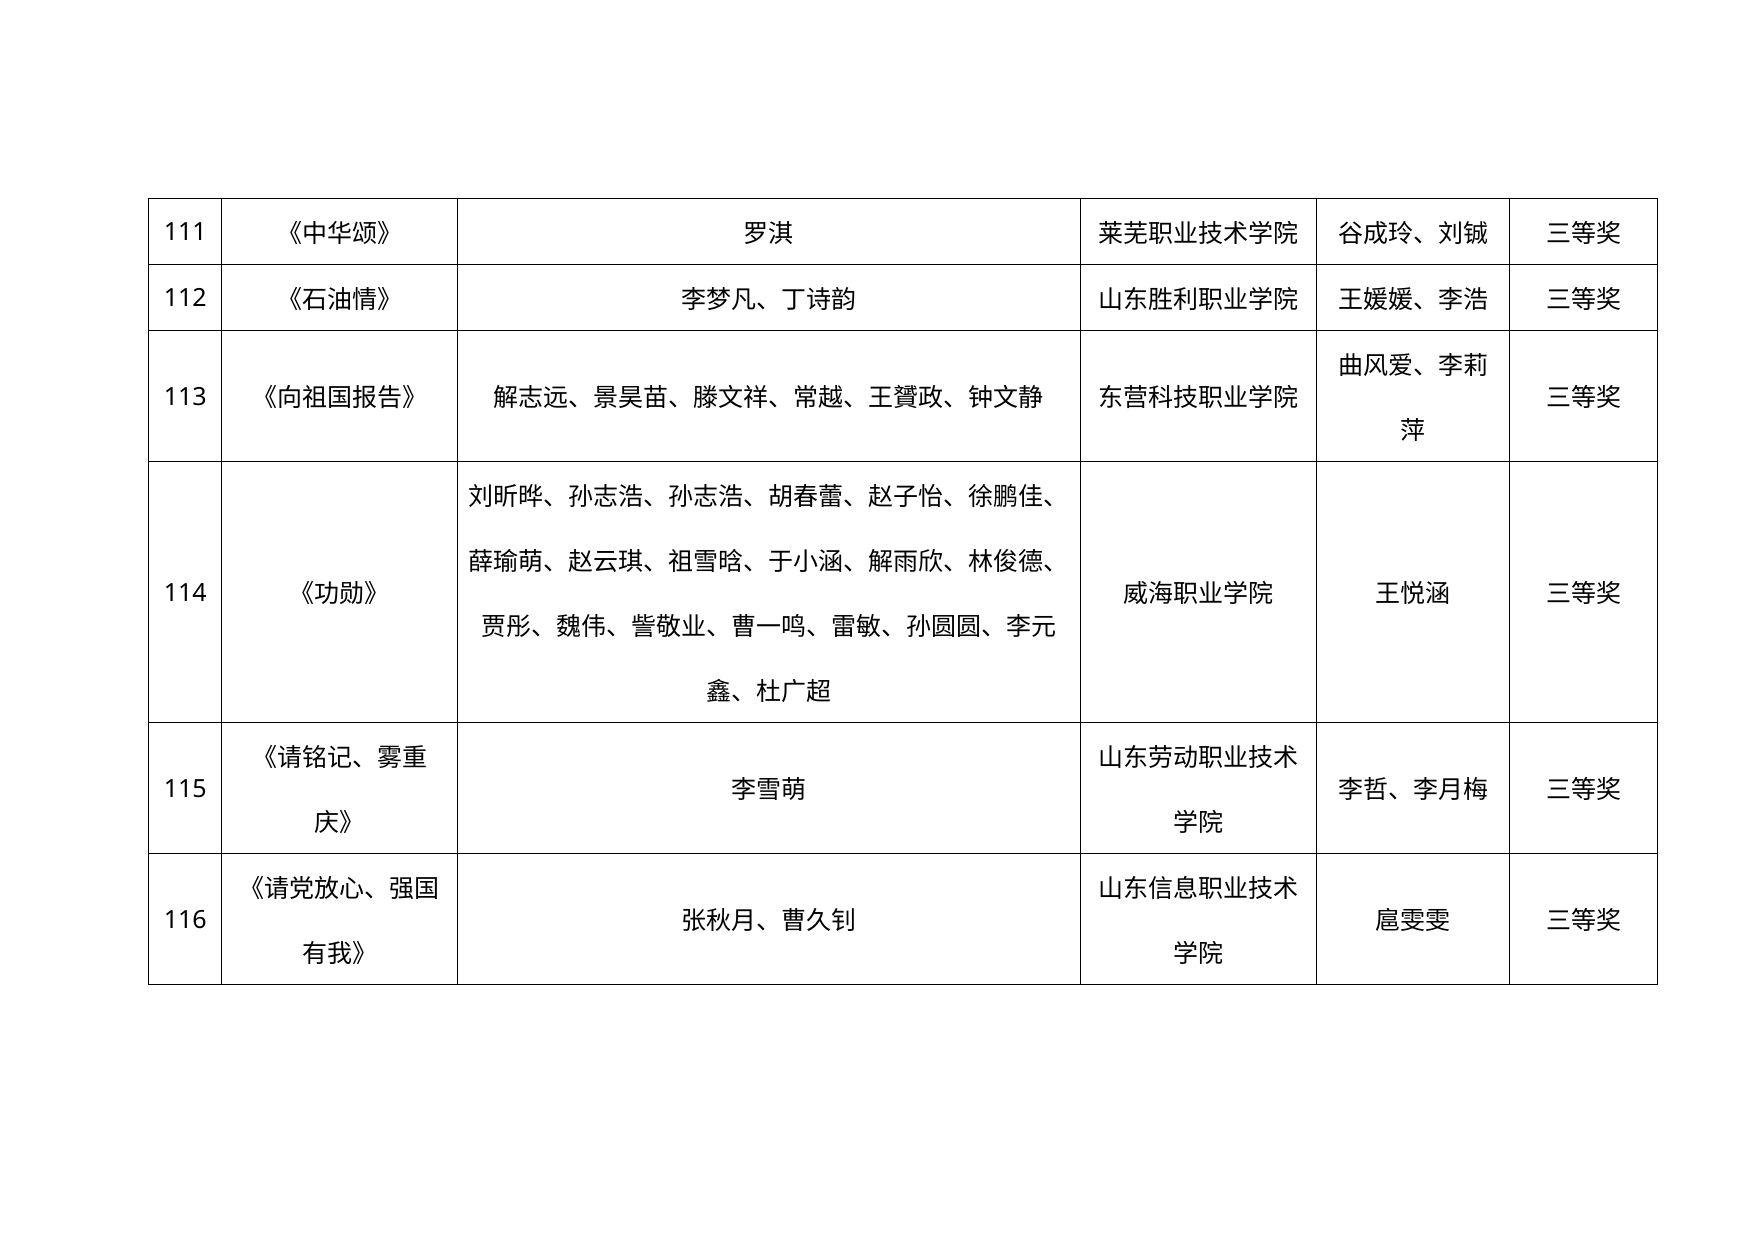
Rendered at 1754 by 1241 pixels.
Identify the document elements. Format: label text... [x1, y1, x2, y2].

table_cell 威海职业学院 [1081, 462, 1316, 722]
table_cell 李哲、李月梅 [1317, 723, 1509, 853]
table_cell 三等奖 [1510, 265, 1657, 330]
table_cell 扈雯雯 [1317, 854, 1509, 984]
table_cell 《功勋》 [222, 462, 457, 722]
table_cell 三等奖 [1510, 854, 1657, 984]
table_cell 王媛媛、李浩 [1317, 265, 1509, 330]
table_cell 解志远、景昊苗、滕文祥、常越、王贇政、钟文静 [458, 331, 1080, 461]
table_cell 三等奖 [1510, 723, 1657, 853]
table_cell 三等奖 [1510, 462, 1657, 722]
table_cell 三等奖 [1510, 331, 1657, 461]
table_cell 113 [149, 331, 221, 461]
table_cell 116 [149, 854, 221, 984]
table_cell 王悦涵 [1317, 462, 1509, 722]
table_cell 《请党放心、强国有我》 [222, 854, 457, 984]
table_cell 刘昕晔、孙志浩、孙志浩、胡春蕾、赵子怡、徐鹏佳、薛瑜萌、赵云琪、祖雪晗、于小涵、解雨欣、林俊德、贾彤、魏伟、訾敬业、曹一鸣、雷敏、孙圆圆、李元鑫、杜广超 [458, 462, 1080, 722]
table_cell 山东信息职业技术学院 [1081, 854, 1316, 984]
table_cell 三等奖 [1510, 199, 1657, 264]
table_cell 山东胜利职业学院 [1081, 265, 1316, 330]
table_cell 111 [149, 199, 221, 264]
table_cell 114 [149, 462, 221, 722]
table_cell 山东劳动职业技术学院 [1081, 723, 1316, 853]
table_cell 谷成玲、刘铖 [1317, 199, 1509, 264]
table_cell 《向祖国报告》 [222, 331, 457, 461]
table_cell 李雪萌 [458, 723, 1080, 853]
table_cell 莱芜职业技术学院 [1081, 199, 1316, 264]
table_cell 东营科技职业学院 [1081, 331, 1316, 461]
table_cell 曲风爱、李莉萍 [1317, 331, 1509, 461]
table_cell 《中华颂》 [222, 199, 457, 264]
table_cell 115 [149, 723, 221, 853]
table_cell 罗淇 [458, 199, 1080, 264]
table_cell 《请铭记、雾重庆》 [222, 723, 457, 853]
table_cell 张秋月、曹久钊 [458, 854, 1080, 984]
table_cell 李梦凡、丁诗韵 [458, 265, 1080, 330]
table_cell 112 [149, 265, 221, 330]
table_cell 《石油情》 [222, 265, 457, 330]
